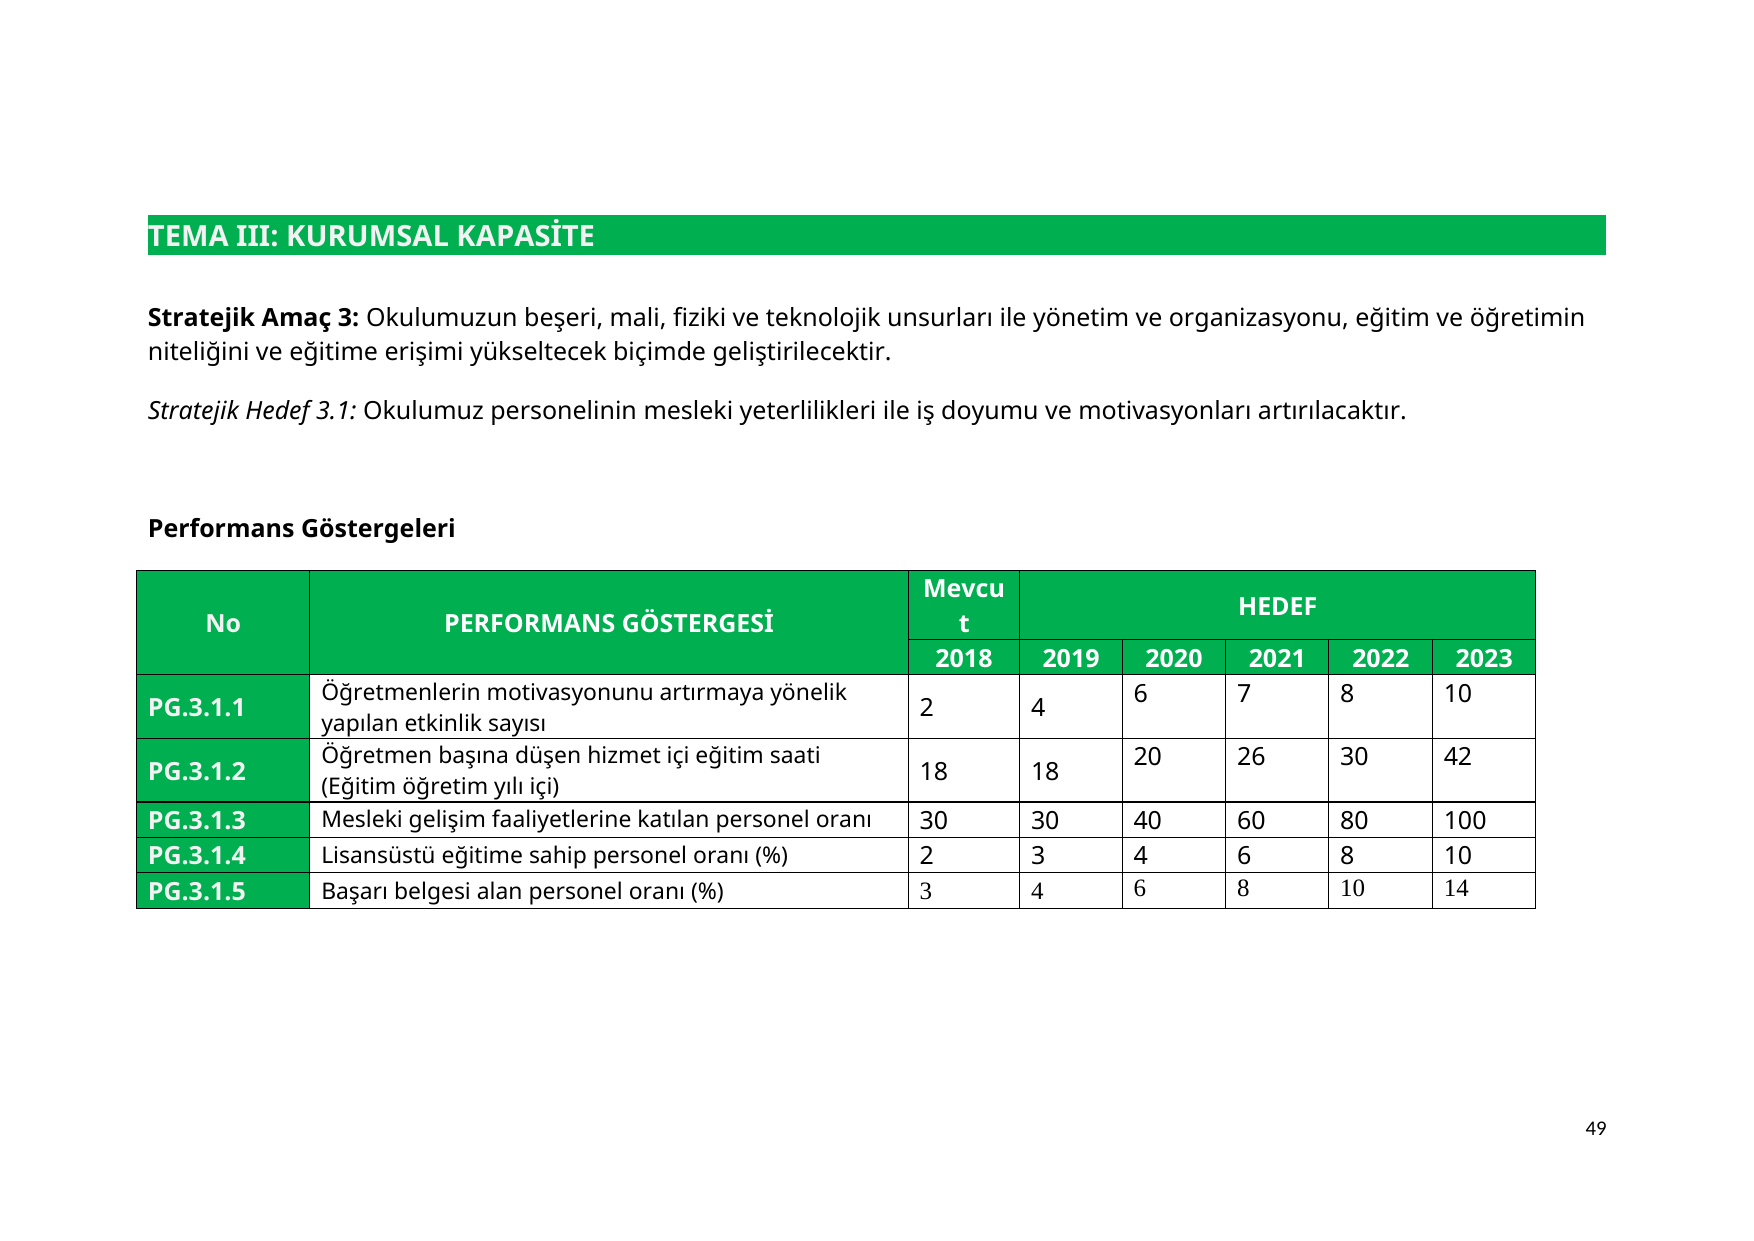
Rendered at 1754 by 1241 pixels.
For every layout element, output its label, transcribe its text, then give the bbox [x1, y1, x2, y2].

table_cell 2021 [1226, 640, 1328, 674]
table_cell Öğretmenlerin motivasyonunu artırmaya yönelik yapılan etkinlik sayısı [310, 675, 908, 738]
table_cell 30 [1020, 803, 1122, 837]
table_header Mevcut [909, 571, 1019, 639]
table_cell 10 [1433, 838, 1535, 872]
table_cell PG.3.1.4 [137, 838, 309, 872]
table_cell 8 [1329, 838, 1432, 872]
table_cell 2020 [1123, 640, 1225, 674]
table_cell 4 [1020, 675, 1122, 738]
table_cell 2 [909, 675, 1019, 738]
table_cell 4 [1123, 838, 1225, 872]
table_cell 20 [1123, 739, 1225, 801]
table_cell 14 [1433, 873, 1535, 908]
table_cell Öğretmen başına düşen hizmet içi eğitim saati (Eğitim öğretim yılı içi) [310, 739, 908, 801]
table_cell PG.3.1.2 [137, 739, 309, 801]
table_cell PG.3.1.5 [137, 873, 309, 908]
table_cell 6 [1226, 838, 1328, 872]
table_cell 6 [1123, 873, 1225, 908]
table_cell 3 [1020, 838, 1122, 872]
table_cell 40 [1123, 803, 1225, 837]
table_cell 8 [1329, 675, 1432, 738]
table_header No [137, 571, 309, 674]
table_cell 6 [1123, 675, 1225, 738]
table_cell 10 [1329, 873, 1432, 908]
table_cell 2 [909, 838, 1019, 872]
table_cell 4 [1020, 873, 1122, 908]
table_cell 2019 [1020, 640, 1122, 674]
table_cell PG.3.1.1 [137, 675, 309, 738]
table_header PERFORMANS GÖSTERGESİ [310, 571, 908, 674]
subtitle Stratejik Amaç 3: Okulumuzun beşeri, mali, fiziki ve teknolojik unsurları ile yönetim ve organizasyonu, eğitim ve öğretimin niteliğini ve eğitime erişimi yükseltecek biçimde geliştirilecektir. [148, 299, 1606, 368]
table_cell 3 [909, 873, 1019, 908]
table_cell 2023 [1433, 640, 1535, 674]
table_cell Lisansüstü eğitime sahip personel oranı (%) [310, 838, 908, 872]
table_cell PG.3.1.3 [137, 803, 309, 837]
table_cell 10 [1433, 675, 1535, 738]
table_cell 60 [1226, 803, 1328, 837]
table_header HEDEF [1020, 571, 1535, 639]
table_cell 7 [1226, 675, 1328, 738]
table_cell 2022 [1329, 640, 1432, 674]
text Performans Göstergeleri [148, 511, 1606, 545]
table_cell 26 [1226, 739, 1328, 801]
table_cell 18 [909, 739, 1019, 801]
table_cell Başarı belgesi alan personel oranı (%) [310, 873, 908, 908]
table_cell 8 [1226, 873, 1328, 908]
table_cell 2018 [909, 640, 1019, 674]
table_cell 18 [1020, 739, 1122, 801]
table_cell 80 [1329, 803, 1432, 837]
table_cell 30 [909, 803, 1019, 837]
table_cell 42 [1433, 739, 1535, 801]
subtitle Stratejik Hedef 3.1: Okulumuz personelinin mesleki yeterlilikleri ile iş doyumu ve motivasyonları artırılacaktır. [148, 393, 1606, 427]
table_cell 100 [1433, 803, 1535, 837]
table_cell Mesleki gelişim faaliyetlerine katılan personel oranı (%) [310, 803, 908, 837]
subtitle TEMA III: KURUMSAL KAPASİTE [148, 215, 1606, 255]
table_cell 30 [1329, 739, 1432, 801]
